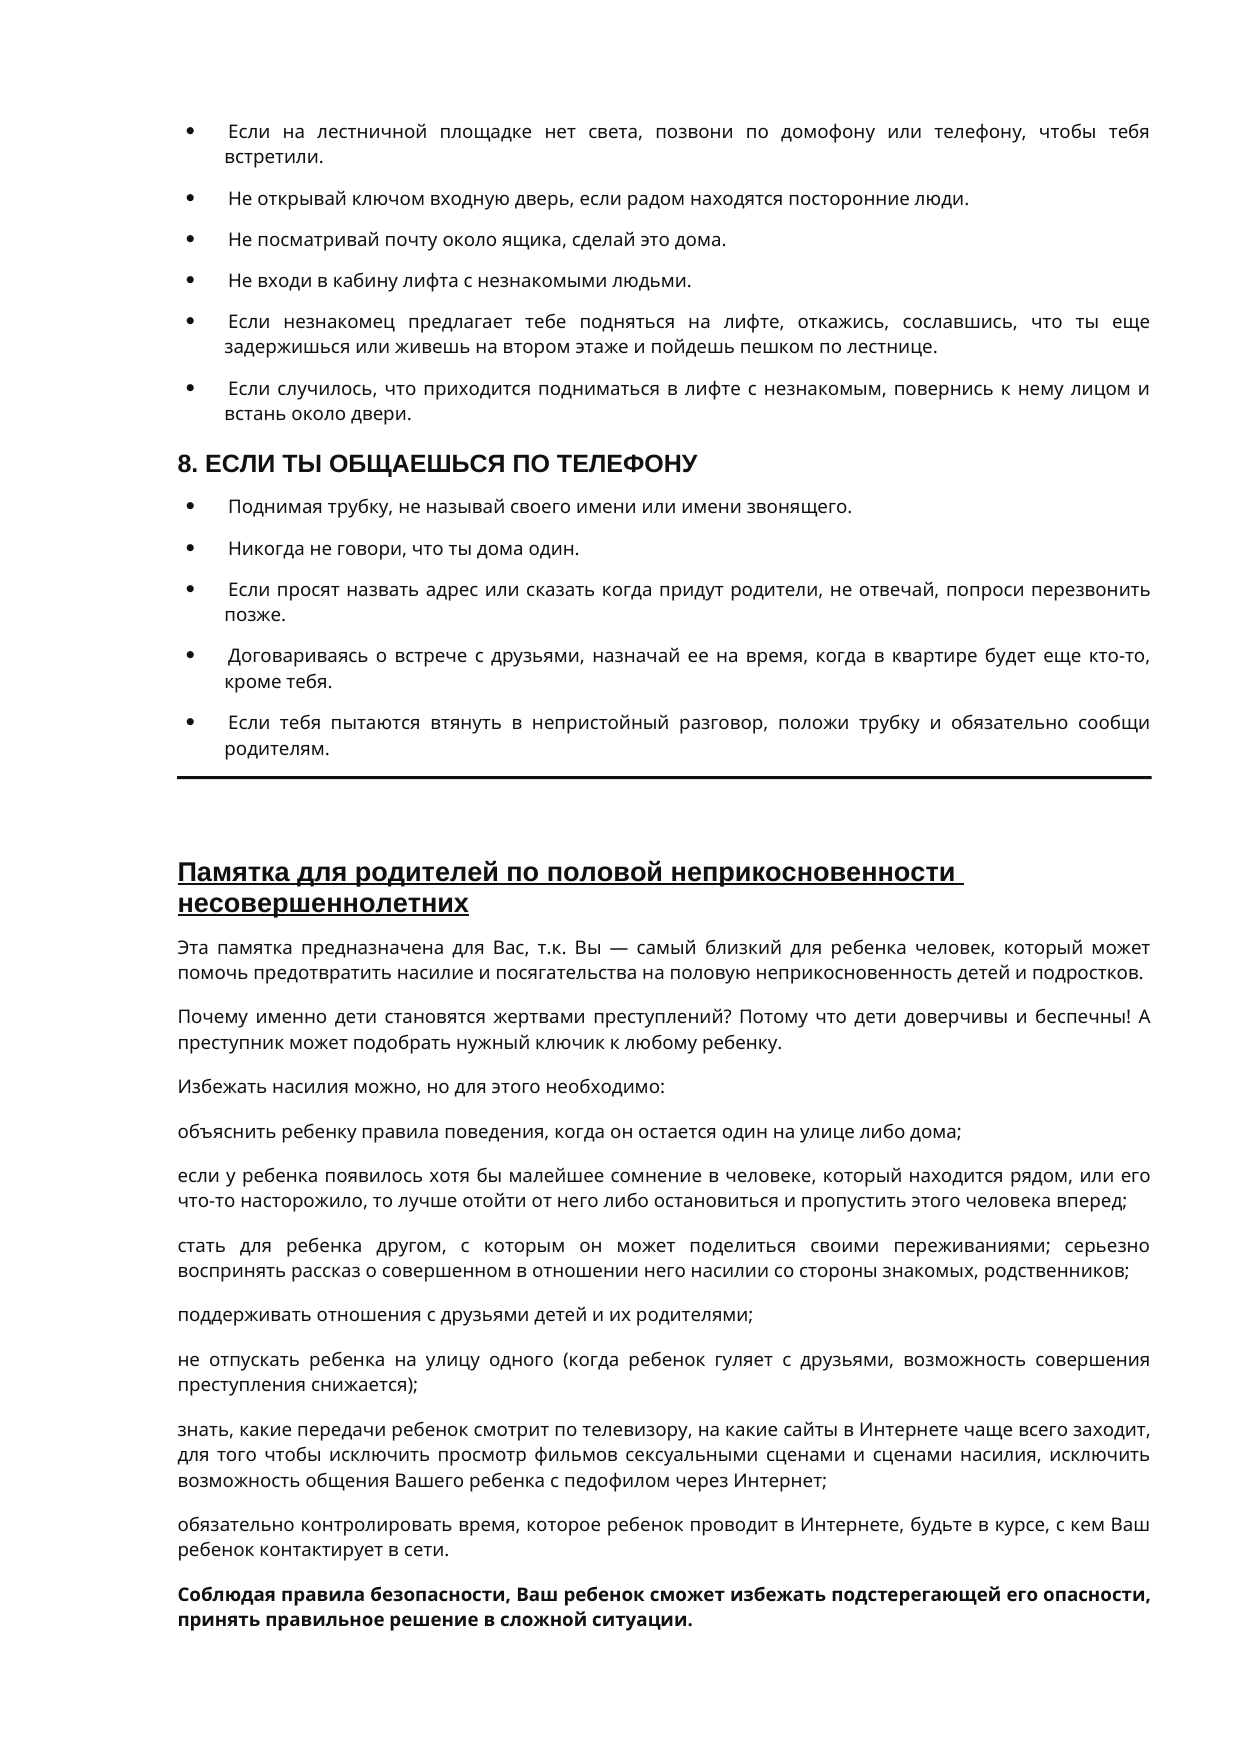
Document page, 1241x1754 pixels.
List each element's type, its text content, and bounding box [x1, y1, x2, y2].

text  Никогда не говори, что ты дома один. [187, 535, 1152, 560]
text не отпускать ребенка на улицу одного (когда ребенок гуляет с друзьями, возможность совершения преступления снижается); [177, 1346, 1152, 1397]
text  Не входи в кабину лифта с незнакомыми людьми. [187, 267, 1152, 293]
text если у ребенка появилось хотя бы малейшее сомнение в человеке, который находится рядом, или его что-то насторожило, то лучше отойти от него либо остановиться и пропустить этого человека вперед; [177, 1162, 1152, 1213]
text объяснить ребенку правила поведения, когда он остается один на улице либо дома; [177, 1118, 1152, 1143]
text  Не посматривай почту около ящика, сделай это дома. [187, 226, 1152, 251]
text 8. ЕСЛИ ТЫ ОБЩАЕШЬСЯ ПО ТЕЛЕФОНУ [177, 449, 1152, 478]
text Эта памятка предназначена для Вас, т.к. Вы — самый близкий для ребенка человек, который может помочь предотвратить насилие и посягательства на половую неприкосновенность детей и подростков. [177, 934, 1152, 985]
text Памятка для родителей по половой неприкосновенности несовершеннолетних [177, 856, 1152, 918]
text  Если тебя пытаются втянуть в непристойный разговор, положи трубку и обязательно сообщи родителям. [187, 709, 1152, 760]
text  Если на лестничной площадке нет света, позвони по домофону или телефону, чтобы тебя встретили. [187, 118, 1152, 169]
text обязательно контролировать время, которое ребенок проводит в Интернете, будьте в курсе, с кем Ваш ребенок контактирует в сети. [177, 1511, 1152, 1562]
text Избежать насилия можно, но для этого необходимо: [177, 1074, 1152, 1099]
text  Не открывай ключом входную дверь, если радом находятся посторонние люди. [187, 185, 1152, 210]
text  Если незнакомец предлагает тебе подняться на лифте, откажись, сославшись, что ты еще задержишься или живешь на втором этаже и пойдешь пешком по лестнице. [187, 308, 1152, 359]
text  Договариваясь о встрече с друзьями, назначай ее на время, когда в квартире будет еще кто-то, кроме тебя. [187, 643, 1152, 694]
text  Поднимая трубку, не называй своего имени или имени звонящего. [187, 494, 1152, 519]
text стать для ребенка другом, с которым он может поделиться своими переживаниями; серьезно воспринять рассказ о совершенном в отношении него насилии со стороны знакомых, родственников; [177, 1232, 1152, 1283]
text Соблюдая правила безопасности, Ваш ребенок сможет избежать подстерегающей его опасности, принять правильное решение в сложной ситуации. [177, 1581, 1152, 1632]
text поддерживать отношения с друзьями детей и их родителями; [177, 1302, 1152, 1327]
text  Если просят назвать адрес или сказать когда придут родители, не отвечай, попроси перезвонить позже. [187, 576, 1152, 627]
text  Если случилось, что приходится подниматься в лифте с незнакомым, повернись к нему лицом и встань около двери. [187, 375, 1152, 426]
text знать, какие передачи ребенок смотрит по телевизору, на какие сайты в Интернете чаще всего заходит, для того чтобы исключить просмотр фильмов сексуальными сценами и сценами насилия, исключить возможность общения Вашего ребенка с педофилом через Интернет; [177, 1416, 1152, 1492]
text Почему именно дети становятся жертвами преступлений? Потому что дети доверчивы и беспечны! А преступник может подобрать нужный ключик к любому ребенку. [177, 1004, 1152, 1055]
